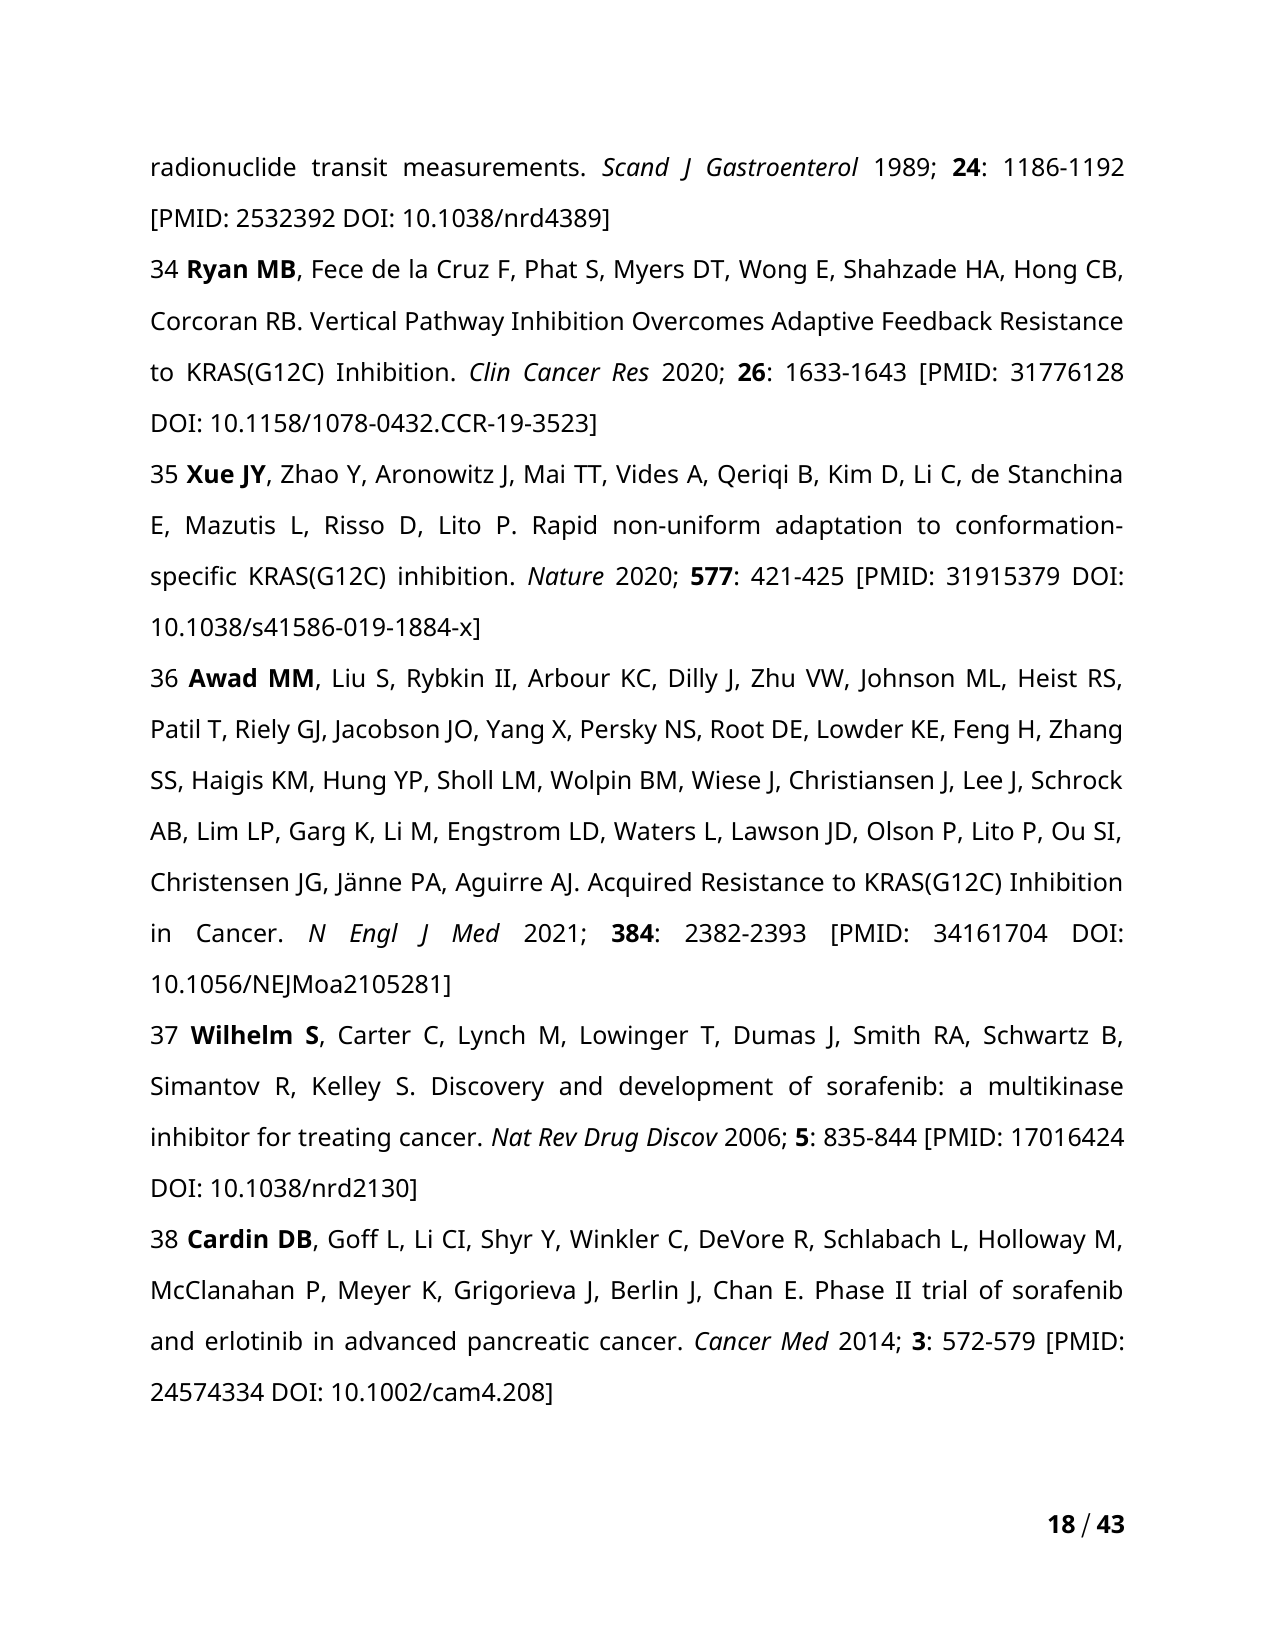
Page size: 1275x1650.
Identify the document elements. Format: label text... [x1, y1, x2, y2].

text 35 Xue JY, Zhao Y, Aronowitz J, Mai TT, Vides A, Qeriqi B, Kim D, Li C, de Stanchina E, Mazutis L, Risso D, Lito P. Rapid non-uniform adaptation to conformation-specific KRAS(G12C) inhibition. Nature 2020; 577: 421-425 [PMID: 31915379 DOI: 10.1038/s41586-019-1884-x] [150, 456, 1125, 643]
text 34 Ryan MB, Fece de la Cruz F, Phat S, Myers DT, Wong E, Shahzade HA, Hong CB, Corcoran RB. Vertical Pathway Inhibition Overcomes Adaptive Feedback Resistance to KRAS(G12C) Inhibition. Clin Cancer Res 2020; 26: 1633-1643 [PMID: 31776128 DOI: 10.1158/1078-0432.CCR-19-3523] [150, 252, 1125, 439]
text 38 Cardin DB, Goff L, Li CI, Shyr Y, Winkler C, DeVore R, Schlabach L, Holloway M, McClanahan P, Meyer K, Grigorieva J, Berlin J, Chan E. Phase II trial of sorafenib and erlotinib in advanced pancreatic cancer. Cancer Med 2014; 3: 572-579 [PMID: 24574334 DOI: 10.1002/cam4.208] [150, 1222, 1125, 1409]
text 36 Awad MM, Liu S, Rybkin II, Arbour KC, Dilly J, Zhu VW, Johnson ML, Heist RS, Patil T, Riely GJ, Jacobson JO, Yang X, Persky NS, Root DE, Lowder KE, Feng H, Zhang SS, Haigis KM, Hung YP, Sholl LM, Wolpin BM, Wiese J, Christiansen J, Lee J, Schrock AB, Lim LP, Garg K, Li M, Engstrom LD, Waters L, Lawson JD, Olson P, Lito P, Ou SI, Christensen JG, Jänne PA, Aguirre AJ. Acquired Resistance to KRAS(G12C) Inhibition in Cancer. N Engl J Med 2021; 384: 2382-2393 [PMID: 34161704 DOI: 10.1056/NEJMoa2105281] [150, 660, 1125, 1001]
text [150, 150, 1125, 235]
text 37 Wilhelm S, Carter C, Lynch M, Lowinger T, Dumas J, Smith RA, Schwartz B, Simantov R, Kelley S. Discovery and development of sorafenib: a multikinase inhibitor for treating cancer. Nat Rev Drug Discov 2006; 5: 835-844 [PMID: 17016424 DOI: 10.1038/nrd2130] [150, 1018, 1125, 1205]
